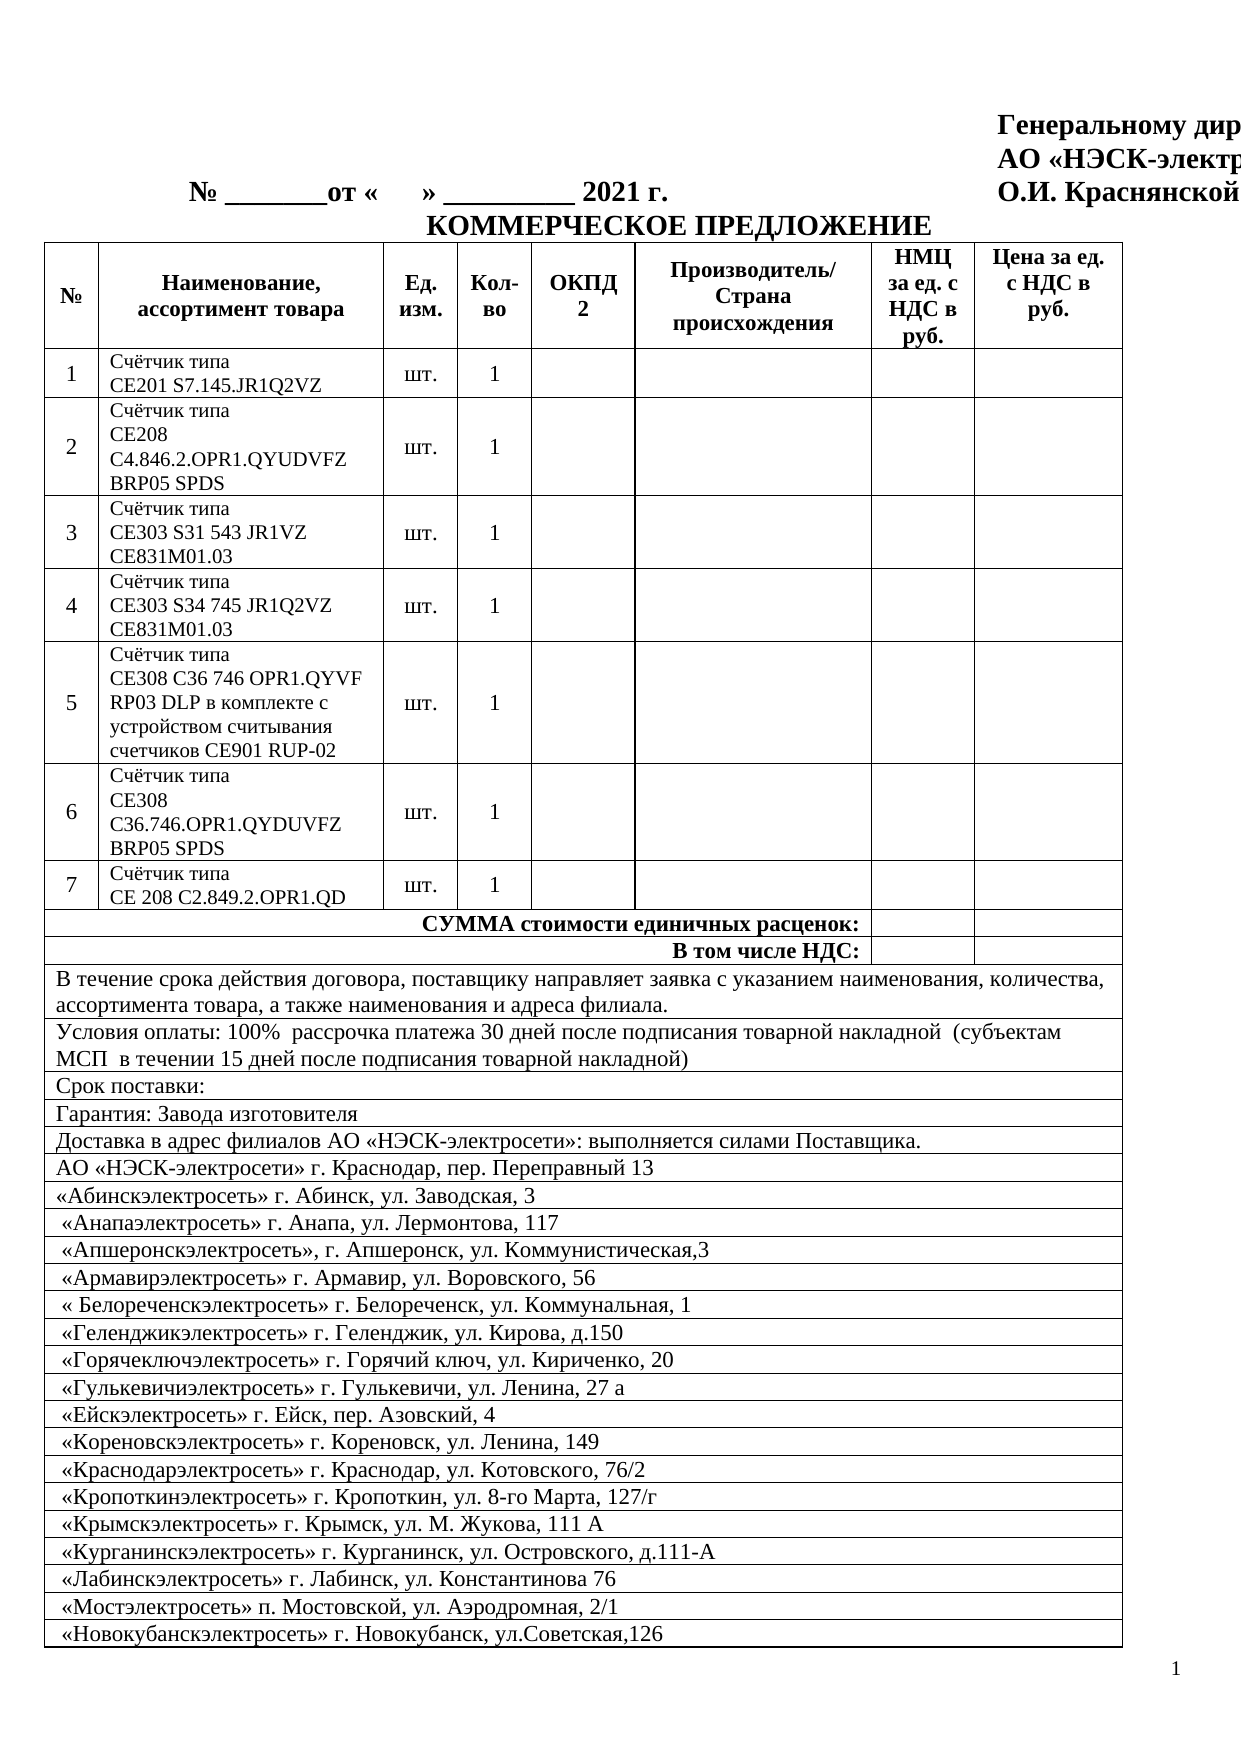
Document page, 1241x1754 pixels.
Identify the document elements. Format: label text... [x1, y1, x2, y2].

table_cell шт. [384, 642, 457, 762]
table_cell [975, 642, 1122, 762]
table_cell [872, 398, 974, 494]
table_cell 1 [45, 349, 98, 397]
table_cell СУММА стоимости единичных расценок: [45, 910, 871, 936]
table_cell «Новокубанскэлектросеть» г. Новокубанск, ул.Советская,126 [45, 1620, 1122, 1646]
table_cell [872, 764, 974, 860]
table_cell «Кореновскэлектросеть» г. Кореновск, ул. Ленина, 149 [45, 1428, 1122, 1455]
table_cell «Анапаэлектросеть» г. Анапа, ул. Лермонтова, 117 [45, 1209, 1122, 1236]
table_cell «Геленджикэлектросеть» г. Геленджик, ул. Кирова, д.150 [45, 1319, 1122, 1345]
table_cell [532, 861, 634, 909]
table_cell шт. [384, 569, 457, 641]
table_header ОКПД 2 [532, 243, 634, 348]
table_cell «Абинскэлектросеть» г. Абинск, ул. Заводская, 3 [45, 1182, 1122, 1208]
table_cell 5 [45, 642, 98, 762]
table_cell «Горячеключэлектросеть» г. Горячий ключ, ул. Кириченко, 20 [45, 1346, 1122, 1372]
table_cell [872, 496, 974, 568]
table_cell [532, 642, 634, 762]
table_cell [872, 910, 974, 936]
table_cell [532, 349, 634, 397]
table_header № _______от « » _________ 2021 г. [177, 108, 986, 208]
table_cell [532, 496, 634, 568]
table_cell [636, 642, 871, 762]
table_cell «Краснодарэлектросеть» г. Краснодар, ул. Котовского, 76/2 [45, 1456, 1122, 1482]
table_cell 1 [458, 861, 531, 909]
table_cell [975, 910, 1122, 936]
table_cell Срок поставки: [45, 1072, 1122, 1098]
table_cell 3 [45, 496, 98, 568]
table_cell [532, 764, 634, 860]
table_cell 1 [458, 569, 531, 641]
table_header Генеральному директору АО «НЭСК-электросети» О.И. Краснянской [986, 108, 1240, 208]
table_cell 1 [458, 496, 531, 568]
table_header № [45, 243, 98, 348]
table_cell Счётчик типа CE303 S31 543 JR1VZ CE831M01.03 [99, 496, 383, 568]
table_cell [872, 642, 974, 762]
table_cell «Курганинскэлектросеть» г. Курганинск, ул. Островского, д.111-А [45, 1538, 1122, 1564]
table_cell « Белореченскэлектросеть» г. Белореченск, ул. Коммунальная, 1 [45, 1291, 1122, 1318]
table_header Производитель/ Страна происхождения [636, 243, 871, 348]
table_cell Счётчик типа CE308 C36.746.OPR1.QYDUVFZ BRP05 SPDS [99, 764, 383, 860]
table_cell Счётчик типа CE303 S34 745 JR1Q2VZ CE831M01.03 [99, 569, 383, 641]
table_cell [636, 496, 871, 568]
table_cell В том числе НДС: [45, 937, 871, 964]
table_cell [636, 861, 871, 909]
text КОММЕРЧЕСКОЕ ПРЕДЛОЖЕНИЕ [177, 208, 1181, 242]
table_cell Счётчик типа CE201 S7.145.JR1Q2VZ [99, 349, 383, 397]
table_cell 1 [458, 349, 531, 397]
table_cell 7 [45, 861, 98, 909]
table_cell [872, 569, 974, 641]
table_cell [636, 764, 871, 860]
table_cell АО «НЭСК-электросети» г. Краснодар, пер. Переправный 13 [45, 1154, 1122, 1181]
table_cell 2 [45, 398, 98, 494]
table_cell «Лабинскэлектросеть» г. Лабинск, ул. Константинова 76 [45, 1565, 1122, 1592]
table_header Цена за ед. с НДС в руб. [975, 243, 1122, 348]
table_cell Счётчик типа СЕ 208 С2.849.2.OPR1.QD [99, 861, 383, 909]
table_cell «Кропоткинэлектросеть» г. Кропоткин, ул. 8-го Марта, 127/г [45, 1483, 1122, 1509]
table_header Наименование, ассортимент товара [99, 243, 383, 348]
table_cell [975, 937, 1122, 964]
table_header НМЦ за ед. с НДС в руб. [872, 243, 974, 348]
table_cell [872, 937, 974, 964]
table_cell Условия оплаты: 100% рассрочка платежа 30 дней после подписания товарной накладной (субъектам МСП в течении 15 дней после подписания товарной накладной) [45, 1019, 1122, 1071]
table_cell шт. [384, 861, 457, 909]
table_cell шт. [384, 496, 457, 568]
table_cell [532, 569, 634, 641]
table_header Ед. изм. [384, 243, 457, 348]
table_cell [872, 349, 974, 397]
table_cell шт. [384, 398, 457, 494]
table_cell [872, 861, 974, 909]
table_cell [975, 349, 1122, 397]
table_cell [975, 496, 1122, 568]
table_cell [636, 349, 871, 397]
table_cell [975, 764, 1122, 860]
table_cell 1 [458, 764, 531, 860]
table_cell «Ейскэлектросеть» г. Ейск, пер. Азовский, 4 [45, 1401, 1122, 1427]
table_cell [532, 398, 634, 494]
table_cell «Мостэлектросеть» п. Мостовской, ул. Аэродромная, 2/1 [45, 1593, 1122, 1619]
table_cell 4 [45, 569, 98, 641]
table_cell [636, 398, 871, 494]
table_cell 1 [458, 398, 531, 494]
table_cell «Апшеронскэлектросеть», г. Апшеронск, ул. Коммунистическая,3 [45, 1237, 1122, 1263]
table_cell «Крымскэлектросеть» г. Крымск, ул. М. Жукова, 111 А [45, 1511, 1122, 1537]
table_cell «Армавирэлектросеть» г. Армавир, ул. Воровского, 56 [45, 1264, 1122, 1290]
table_cell Счётчик типа CE308 C36 746 OPR1.QYVF RP03 DLP в комплекте с устройством считывания счетчиков CE901 RUP-02 [99, 642, 383, 762]
table_cell [975, 398, 1122, 494]
table_cell 6 [45, 764, 98, 860]
table_header Кол-во [458, 243, 531, 348]
table_cell В течение срока действия договора, поставщику направляет заявка с указанием наименования, количества, ассортимента товара, а также наименования и адреса филиала. [45, 965, 1122, 1017]
table_cell Счётчик типа CE208 C4.846.2.OPR1.QYUDVFZ BRP05 SPDS [99, 398, 383, 494]
table_cell [975, 861, 1122, 909]
table_cell [636, 569, 871, 641]
table_cell Доставка в адрес филиалов АО «НЭСК-электросети»: выполняется силами Поставщика. [45, 1127, 1122, 1153]
table_cell шт. [384, 764, 457, 860]
table_cell 1 [458, 642, 531, 762]
table_cell Гарантия: Завода изготовителя [45, 1100, 1122, 1126]
table_cell «Гулькевичиэлектросеть» г. Гулькевичи, ул. Ленина, 27 а [45, 1374, 1122, 1400]
table_cell [975, 569, 1122, 641]
table_cell шт. [384, 349, 457, 397]
